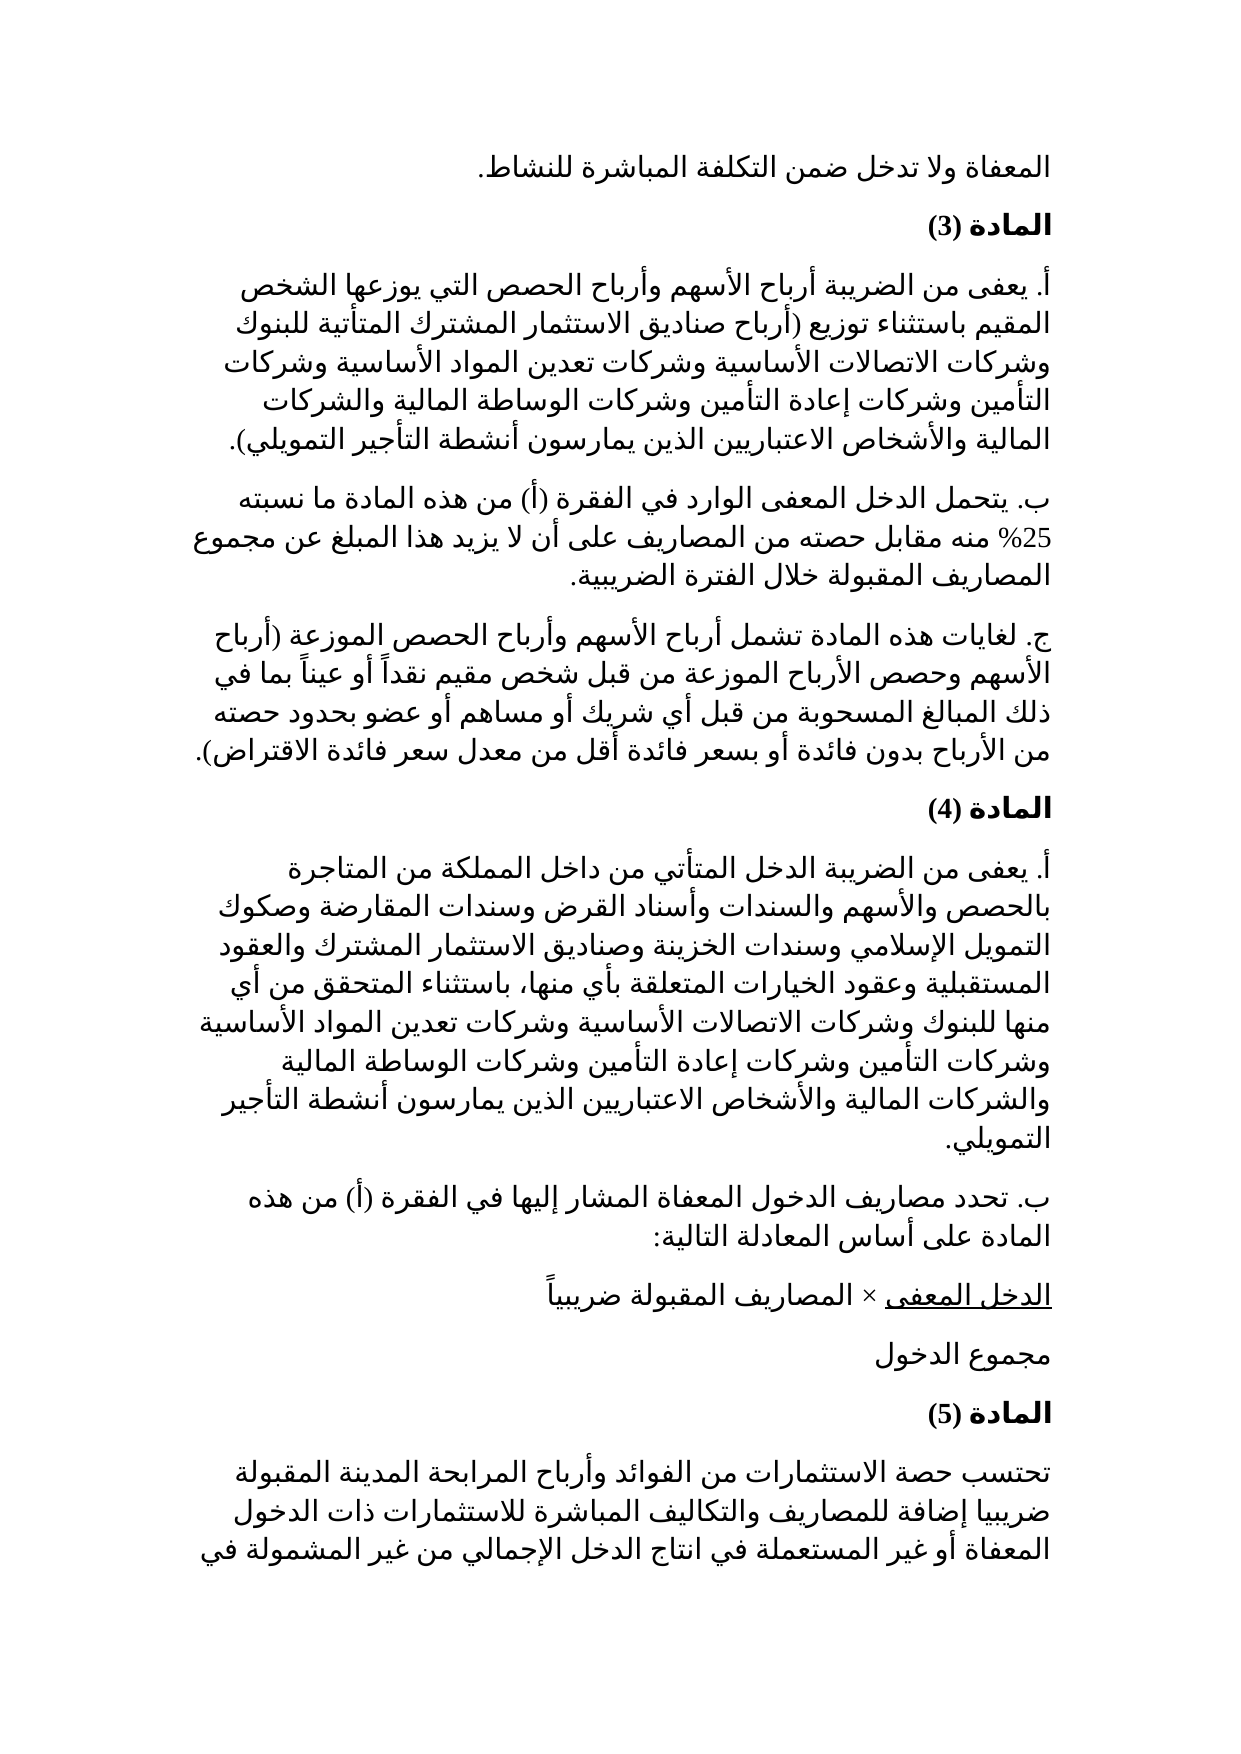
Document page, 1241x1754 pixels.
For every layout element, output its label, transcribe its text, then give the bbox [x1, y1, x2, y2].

table_cell المادة (2) [186, 150, 1054, 208]
table_cell المادة (3) [186, 208, 1054, 792]
table_cell المادة (5) [186, 1396, 1054, 1566]
table_cell المادة (4) [186, 792, 1054, 1396]
